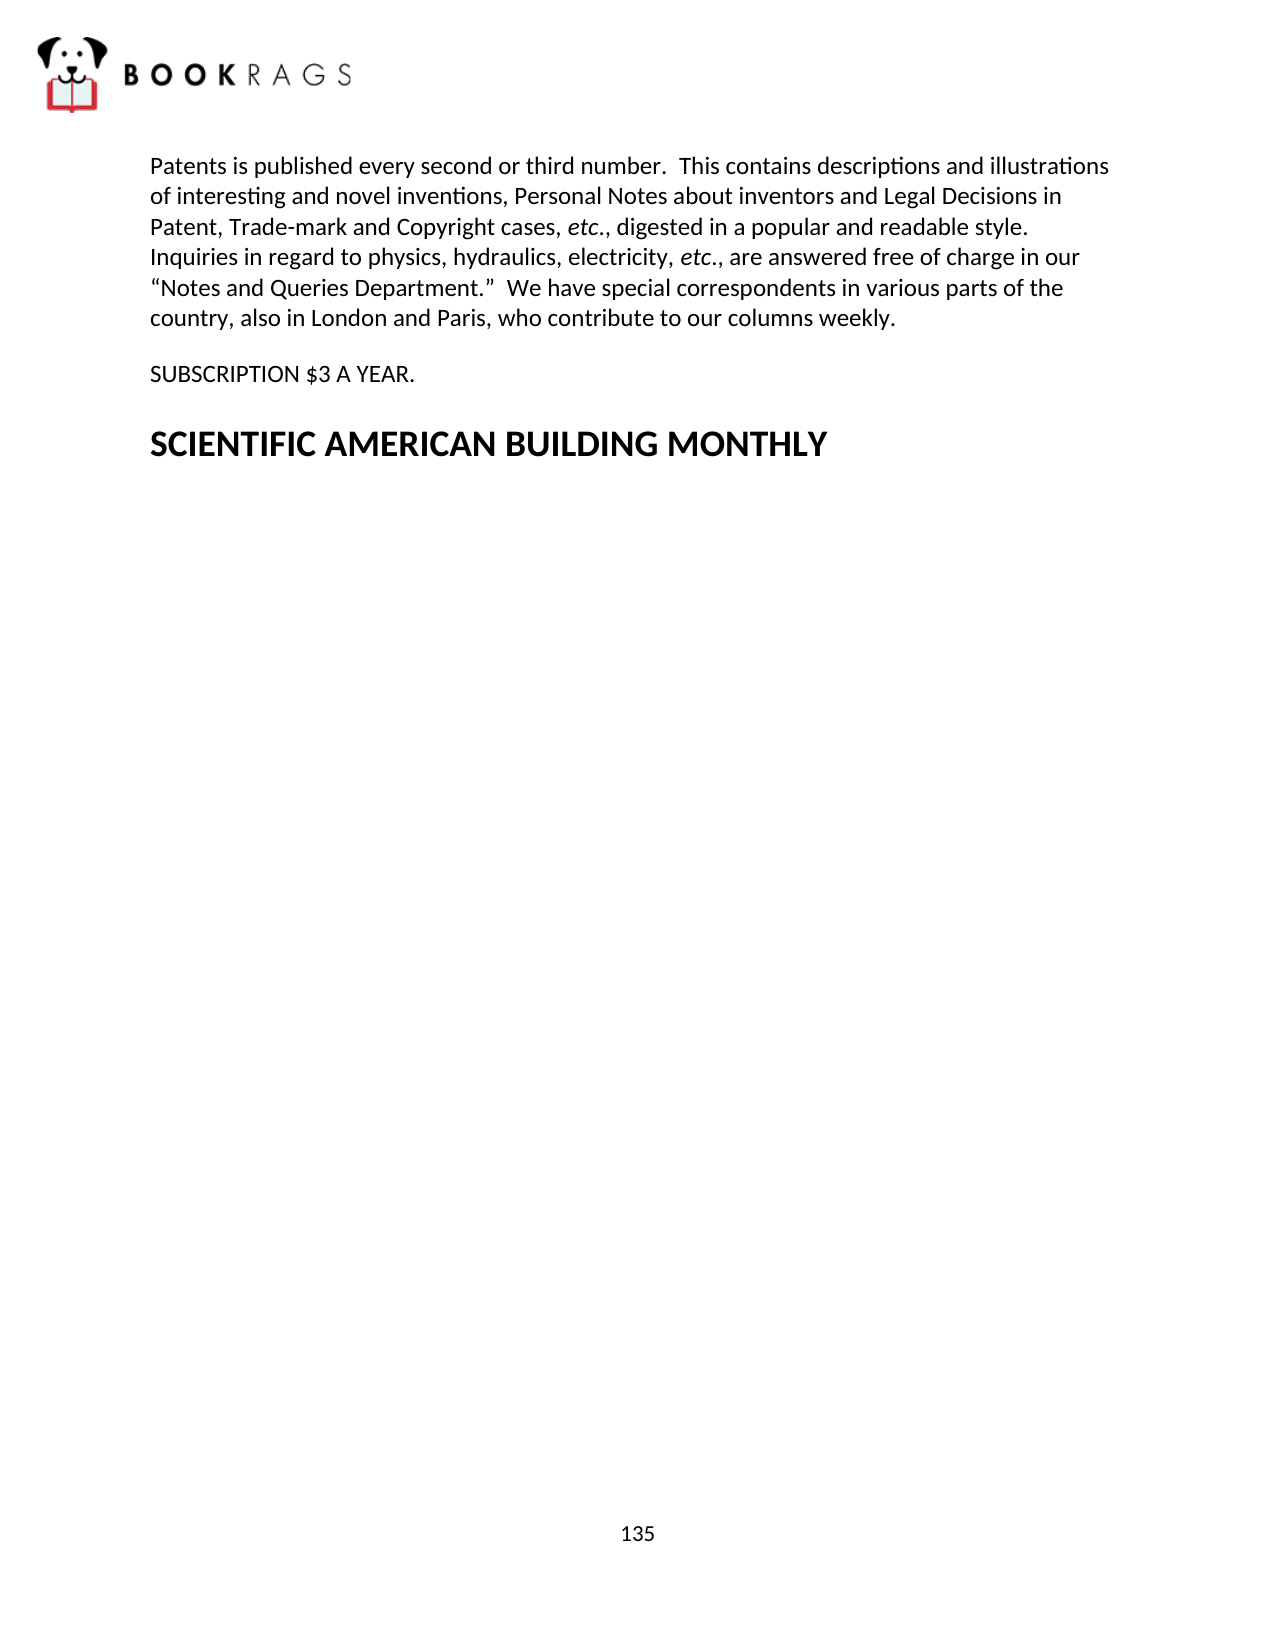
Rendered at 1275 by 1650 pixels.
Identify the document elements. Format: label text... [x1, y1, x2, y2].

text SUBSCRIPTION $3 A YEAR. [150, 358, 1125, 389]
picture [37, 37, 351, 113]
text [150, 150, 1125, 333]
text SCIENTIFIC AMERICAN BUILDING MONTHLY [150, 420, 1125, 466]
